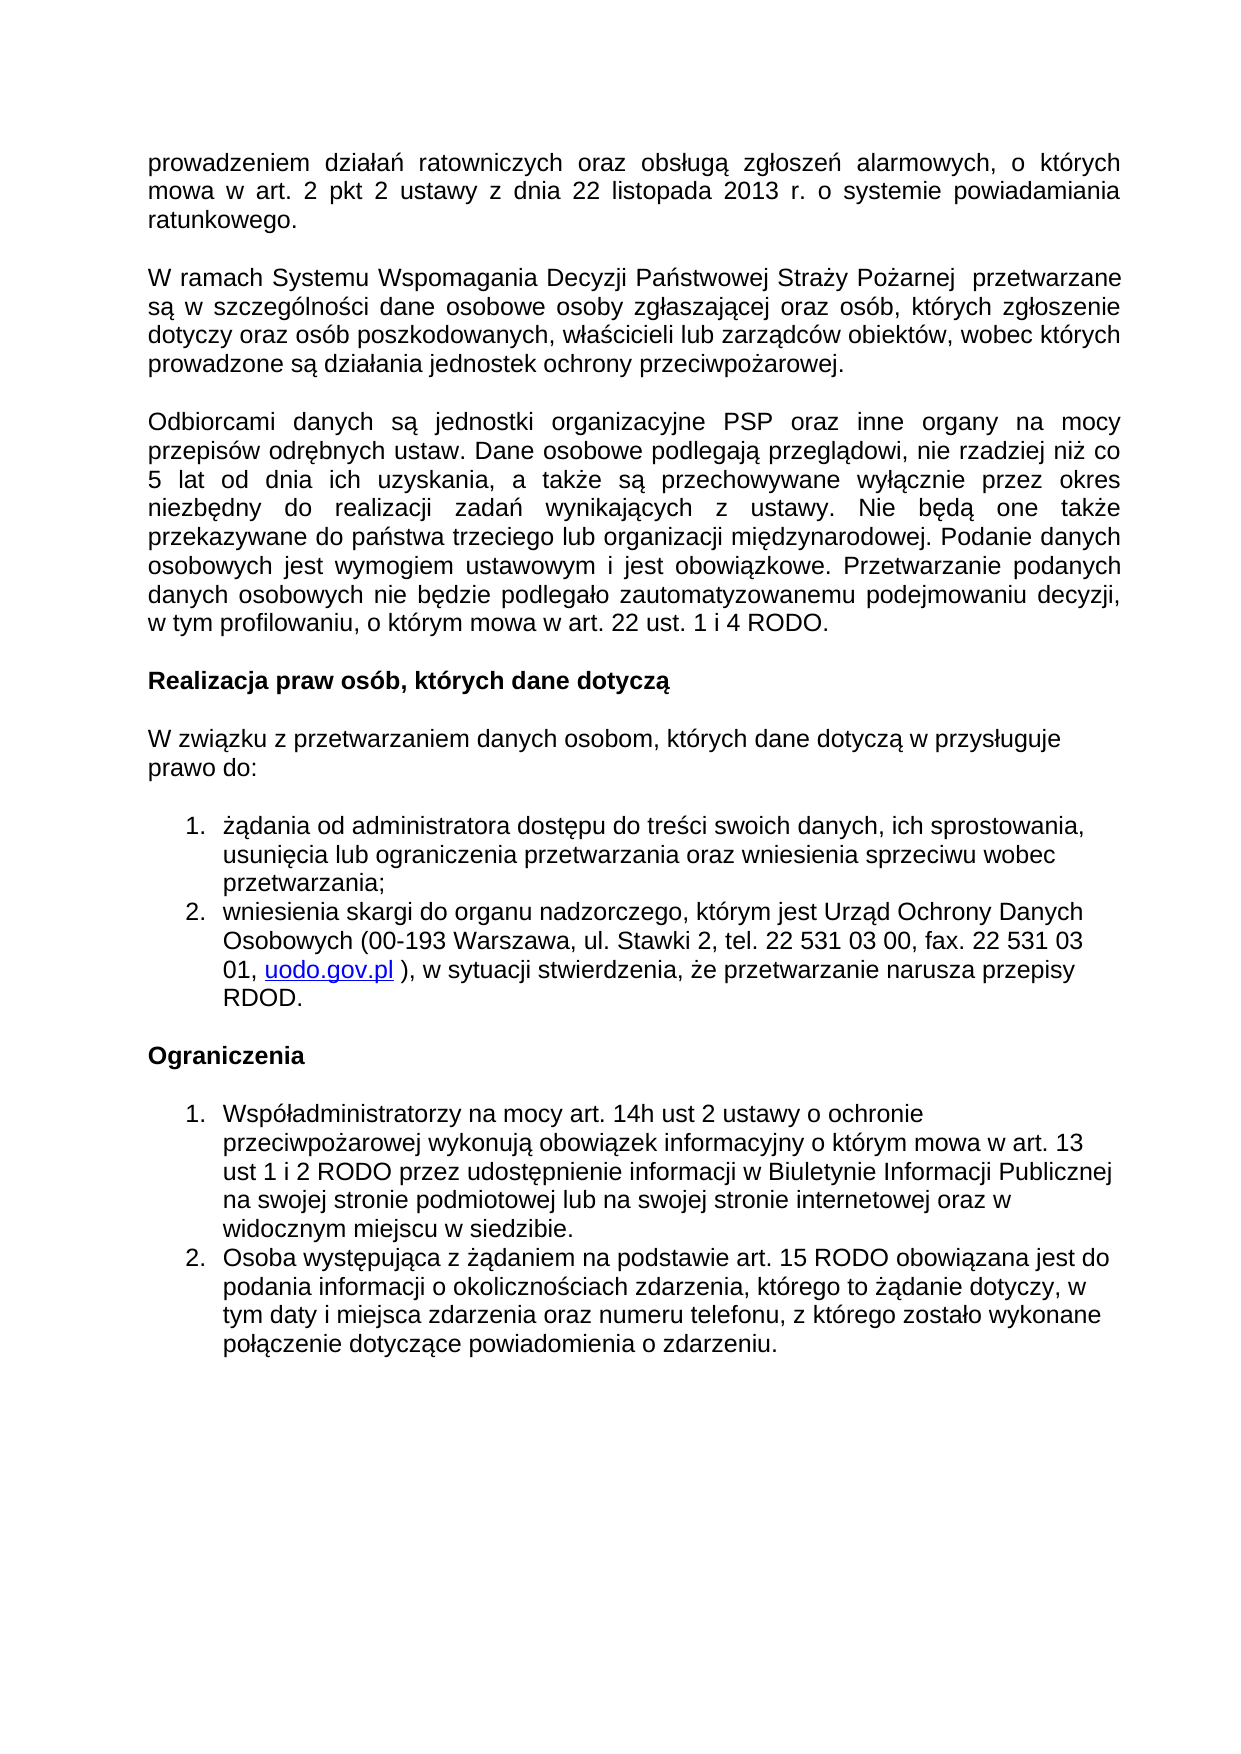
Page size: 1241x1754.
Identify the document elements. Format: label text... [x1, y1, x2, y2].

list Osoba występująca z żądaniem na podstawie art. 15 RODO obowiązana jest do podania informacji o okolicznościach zdarzenia, którego to żądanie dotyczy, w tym daty i miejsca zdarzenia oraz numeru telefonu, z którego zostało wykonane połączenie dotyczące powiadomienia o zdarzeniu. [185, 1243, 1122, 1358]
text W związku z przetwarzaniem danych osobom, których dane dotyczą w przysługuje prawo do: [148, 724, 1122, 782]
text Realizacja praw osób, których dane dotyczą [148, 666, 1122, 695]
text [148, 148, 1122, 234]
list Współadministratorzy na mocy art. 14h ust 2 ustawy o ochronie przeciwpożarowej wykonują obowiązek informacyjny o którym mowa w art. 13 ust 1 i 2 RODO przez udostępnienie informacji w Biuletynie Informacji Publicznej na swojej stronie podmiotowej lub na swojej stronie internetowej oraz w widocznym miejscu w siedzibie. [185, 1099, 1122, 1243]
text Odbiorcami danych są jednostki organizacyjne PSP oraz inne organy na mocy przepisów odrębnych ustaw. Dane osobowe podlegają przeglądowi, nie rzadziej niż co 5 lat od dnia ich uzyskania, a także są przechowywane wyłącznie przez okres niezbędny do realizacji zadań wynikających z ustawy. Nie będą one także przekazywane do państwa trzeciego lub organizacji międzynarodowej. Podanie danych osobowych jest wymogiem ustawowym i jest obowiązkowe. Przetwarzanie podanych danych osobowych nie będzie podlegało zautomatyzowanemu podejmowaniu decyzji, w tym profilowaniu, o którym mowa w art. 22 ust. 1 i 4 RODO. [148, 407, 1122, 637]
text Ograniczenia [148, 1041, 1122, 1070]
list wniesienia skargi do organu nadzorczego, którym jest Urząd Ochrony Danych Osobowych (00-193 Warszawa, ul. Stawki 2, tel. 22 531 03 00, fax. 22 531 03 01, uodo.gov.pl ), w sytuacji stwierdzenia, że przetwarzanie narusza przepisy RDOD. [185, 897, 1122, 1012]
text W ramach Systemu Wspomagania Decyzji Państwowej Straży Pożarnej przetwarzane są w szczególności dane osobowe osoby zgłaszającej oraz osób, których zgłoszenie dotyczy oraz osób poszkodowanych, właścicieli lub zarządców obiektów, wobec których prowadzone są działania jednostek ochrony przeciwpożarowej. [148, 263, 1122, 378]
list żądania od administratora dostępu do treści swoich danych, ich sprostowania, usunięcia lub ograniczenia przetwarzania oraz wniesienia sprzeciwu wobec przetwarzania; [185, 811, 1122, 897]
